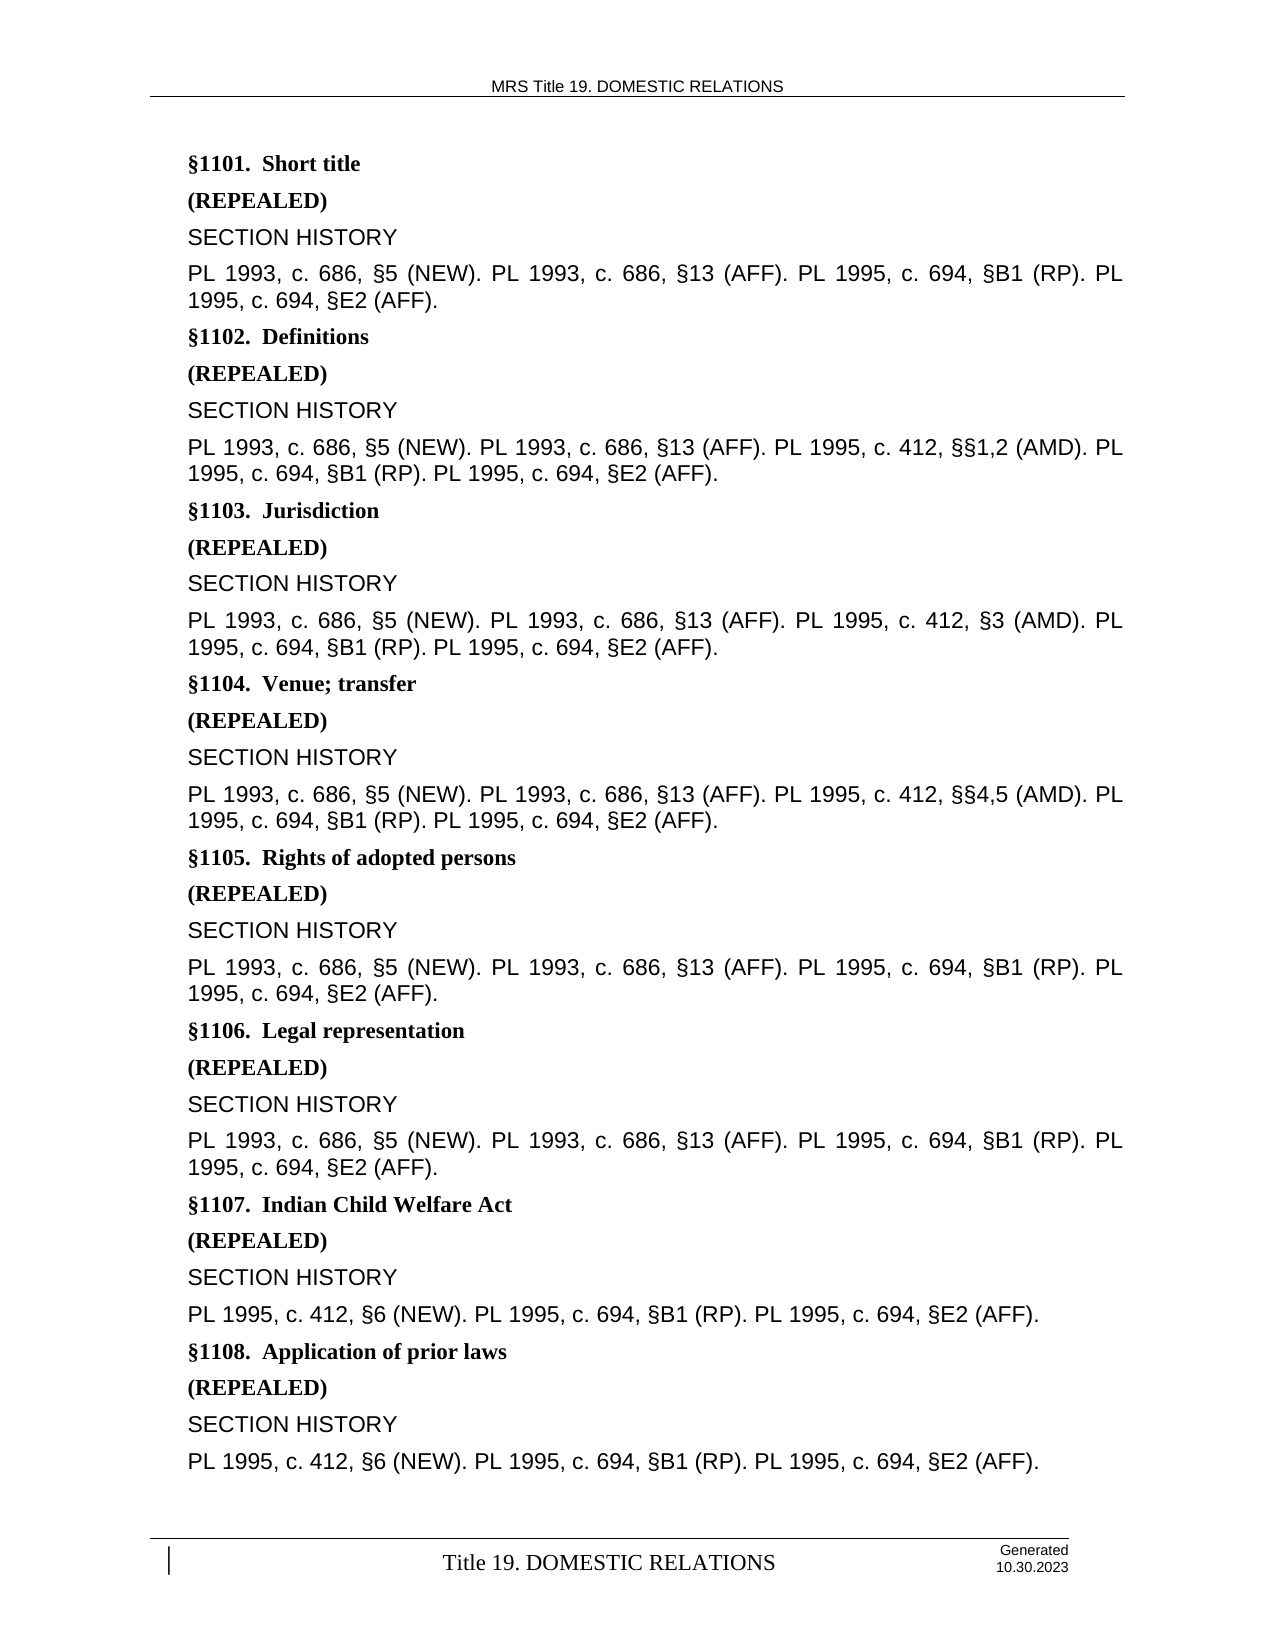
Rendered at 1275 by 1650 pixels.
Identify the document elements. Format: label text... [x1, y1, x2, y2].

text (REPEALED) [187, 1374, 1125, 1401]
text PL 1993, c. 686, §5 (NEW). PL 1993, c. 686, §13 (AFF). PL 1995, c. 412, §§1,2 (AMD). PL 1995, c. 694, §B1 (RP). PL 1995, c. 694, §E2 (AFF). [187, 434, 1125, 486]
text SECTION HISTORY [187, 1091, 1125, 1117]
text SECTION HISTORY [187, 570, 1125, 597]
text PL 1993, c. 686, §5 (NEW). PL 1993, c. 686, §13 (AFF). PL 1995, c. 694, §B1 (RP). PL 1995, c. 694, §E2 (AFF). [187, 954, 1125, 1007]
text SECTION HISTORY [187, 397, 1125, 423]
text PL 1993, c. 686, §5 (NEW). PL 1993, c. 686, §13 (AFF). PL 1995, c. 694, §B1 (RP). PL 1995, c. 694, §E2 (AFF). [187, 260, 1125, 313]
text §1108. Application of prior laws [187, 1338, 1125, 1364]
text SECTION HISTORY [187, 917, 1125, 944]
text §1106. Legal representation [187, 1017, 1125, 1043]
text (REPEALED) [187, 360, 1125, 387]
text §1103. Jurisdiction [187, 497, 1125, 523]
text §1105. Rights of adopted persons [187, 844, 1125, 870]
text §1101. Short title [187, 150, 1125, 176]
text SECTION HISTORY [187, 744, 1125, 770]
text SECTION HISTORY [187, 223, 1125, 250]
text (REPEALED) [187, 187, 1125, 213]
text PL 1993, c. 686, §5 (NEW). PL 1993, c. 686, §13 (AFF). PL 1995, c. 412, §§4,5 (AMD). PL 1995, c. 694, §B1 (RP). PL 1995, c. 694, §E2 (AFF). [187, 781, 1125, 833]
text (REPEALED) [187, 707, 1125, 733]
text SECTION HISTORY [187, 1264, 1125, 1291]
text §1107. Indian Child Welfare Act [187, 1191, 1125, 1217]
text SECTION HISTORY [187, 1411, 1125, 1438]
text (REPEALED) [187, 1054, 1125, 1080]
text (REPEALED) [187, 534, 1125, 560]
text PL 1993, c. 686, §5 (NEW). PL 1993, c. 686, §13 (AFF). PL 1995, c. 412, §3 (AMD). PL 1995, c. 694, §B1 (RP). PL 1995, c. 694, §E2 (AFF). [187, 607, 1125, 660]
text §1102. Definitions [187, 323, 1125, 350]
text §1104. Venue; transfer [187, 670, 1125, 697]
text (REPEALED) [187, 881, 1125, 907]
text PL 1995, c. 412, §6 (NEW). PL 1995, c. 694, §B1 (RP). PL 1995, c. 694, §E2 (AFF). [187, 1448, 1125, 1474]
text PL 1995, c. 412, §6 (NEW). PL 1995, c. 694, §B1 (RP). PL 1995, c. 694, §E2 (AFF). [187, 1301, 1125, 1327]
text (REPEALED) [187, 1227, 1125, 1254]
text PL 1993, c. 686, §5 (NEW). PL 1993, c. 686, §13 (AFF). PL 1995, c. 694, §B1 (RP). PL 1995, c. 694, §E2 (AFF). [187, 1127, 1125, 1180]
